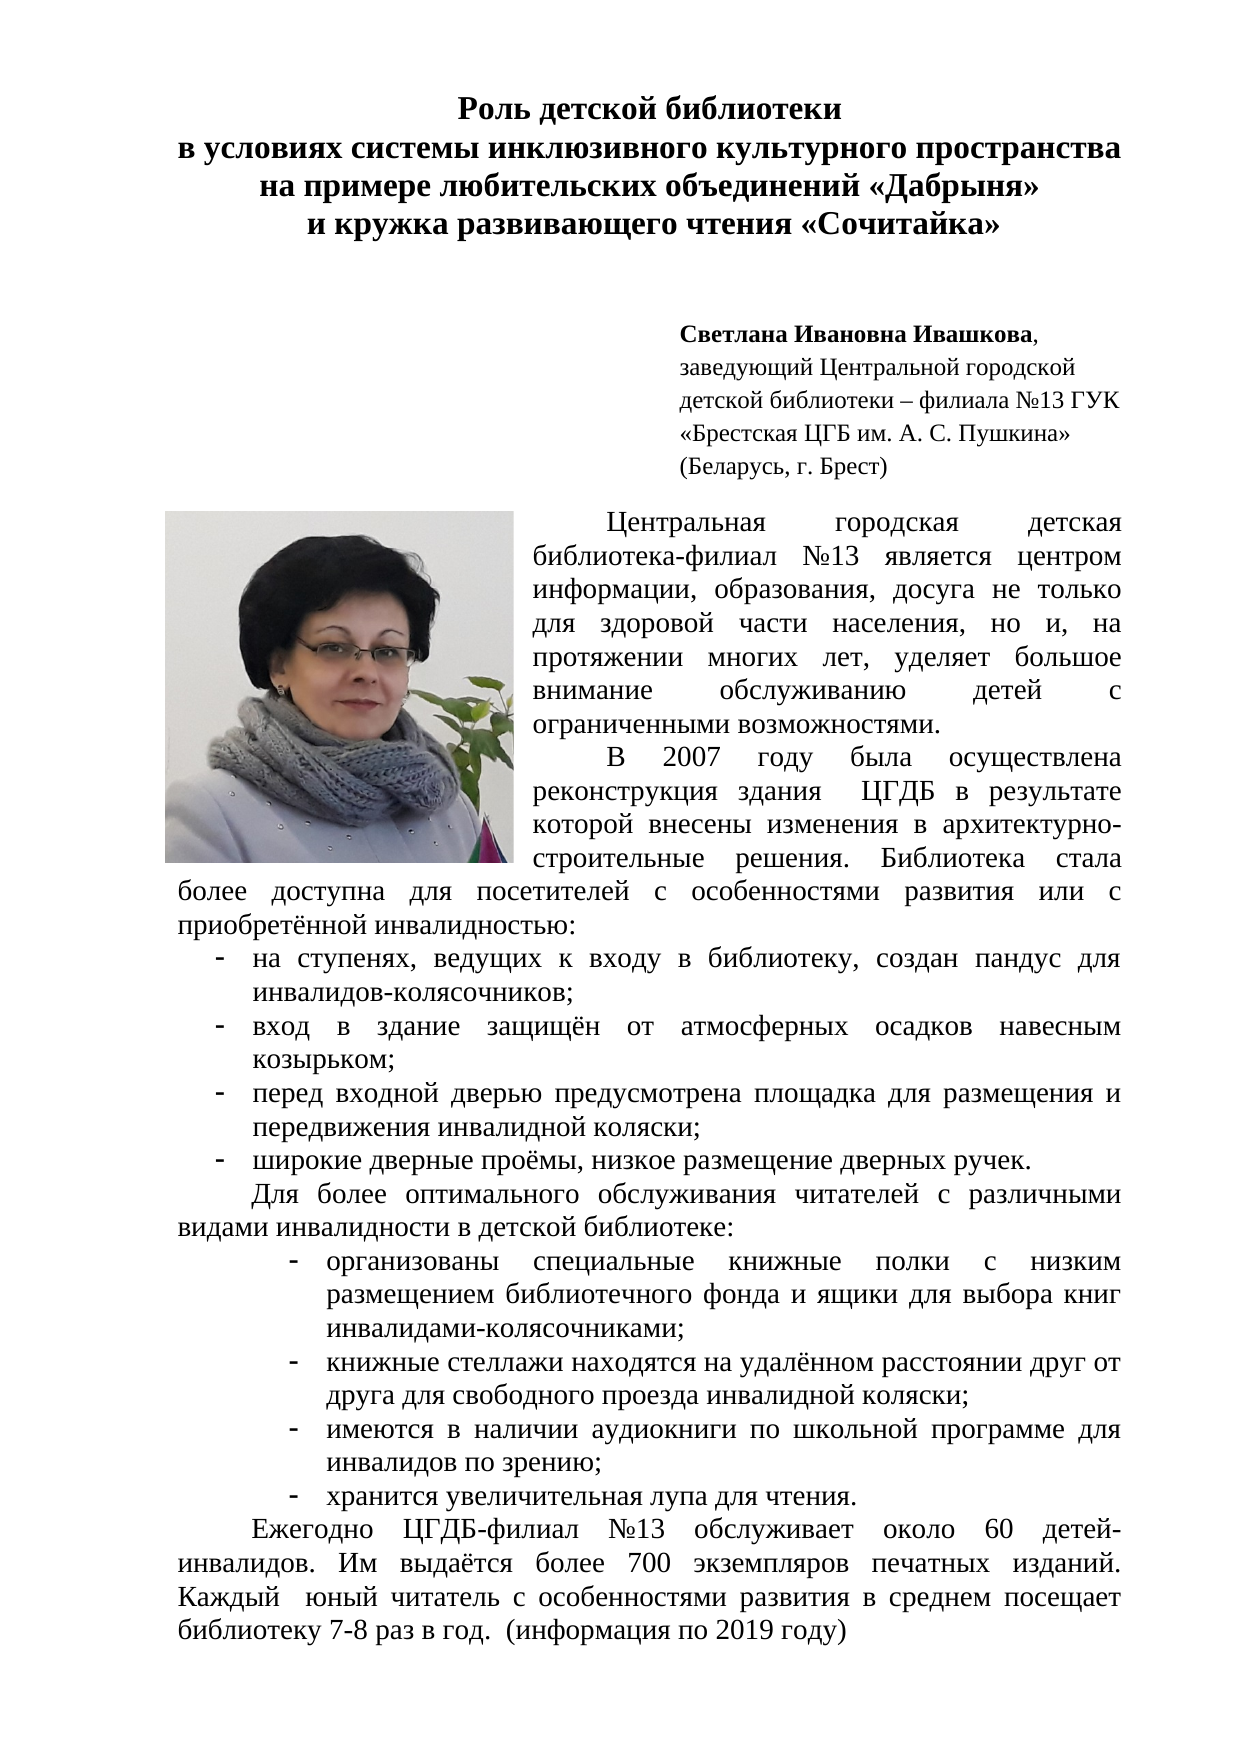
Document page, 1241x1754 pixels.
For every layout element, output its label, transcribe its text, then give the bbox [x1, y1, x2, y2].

text Центральная городская детская библиотека-филиал №13 является центром информации, образования, досуга не только для здоровой части населения, но и, на протяжении многих лет, уделяет большое внимание обслуживанию детей с ограниченными возможностями. [177, 504, 1122, 739]
list имеются в наличии аудиокниги по школьной программе для инвалидов по зрению; [288, 1411, 1122, 1478]
list широкие дверные проёмы, низкое размещение дверных ручек. [215, 1142, 1122, 1176]
list организованы специальные книжные полки с низким размещением библиотечного фонда и ящики для выбора книг инвалидами-колясочниками; [288, 1243, 1122, 1344]
text и кружка развивающего чтения «Сочитайка» [177, 204, 1122, 242]
list перед входной дверью предусмотрена площадка для размещения и передвижения инвалидной коляски; [215, 1075, 1122, 1142]
text Для более оптимального обслуживания читателей с различными видами инвалидности в детской библиотеке: [177, 1176, 1122, 1243]
text Роль детской библиотеки [177, 89, 1122, 127]
list на ступенях, ведущих к входу в библиотеку, создан пандус для инвалидов-колясочников; [215, 941, 1122, 1008]
list хранится увеличительная лупа для чтения. [288, 1478, 1122, 1512]
list книжные стеллажи находятся на удалённом расстоянии друг от друга для свободного проезда инвалидной коляски; [288, 1344, 1122, 1411]
text Ежегодно ЦГДБ-филиал №13 обслуживает около 60 детей-инвалидов. Им выдаётся более 700 экземпляров печатных изданий. Каждый юный читатель с особенностями развития в среднем посещает библиотеку 7-8 раз в год. (информация по 2019 году) [177, 1512, 1122, 1646]
text Светлана Ивановна Ивашкова, заведующий Центральной городской детской библиотеки – филиала №13 ГУК «Брестская ЦГБ им. А. С. Пушкина» (Беларусь, г. Брест) [679, 319, 1122, 479]
text в условиях системы инклюзивного культурного пространства на примере любительских объединений «Дабрыня» [177, 127, 1122, 204]
text В 2007 году была осуществлена реконструкция здания ЦГДБ в результате которой внесены изменения в архитектурно-строительные решения. Библиотека стала более доступна для посетителей с особенностями развития или с приобретённой инвалидностью: [177, 739, 1122, 941]
picture [163, 511, 514, 861]
list вход в здание защищён от атмосферных осадков навесным козырьком; [215, 1008, 1122, 1075]
